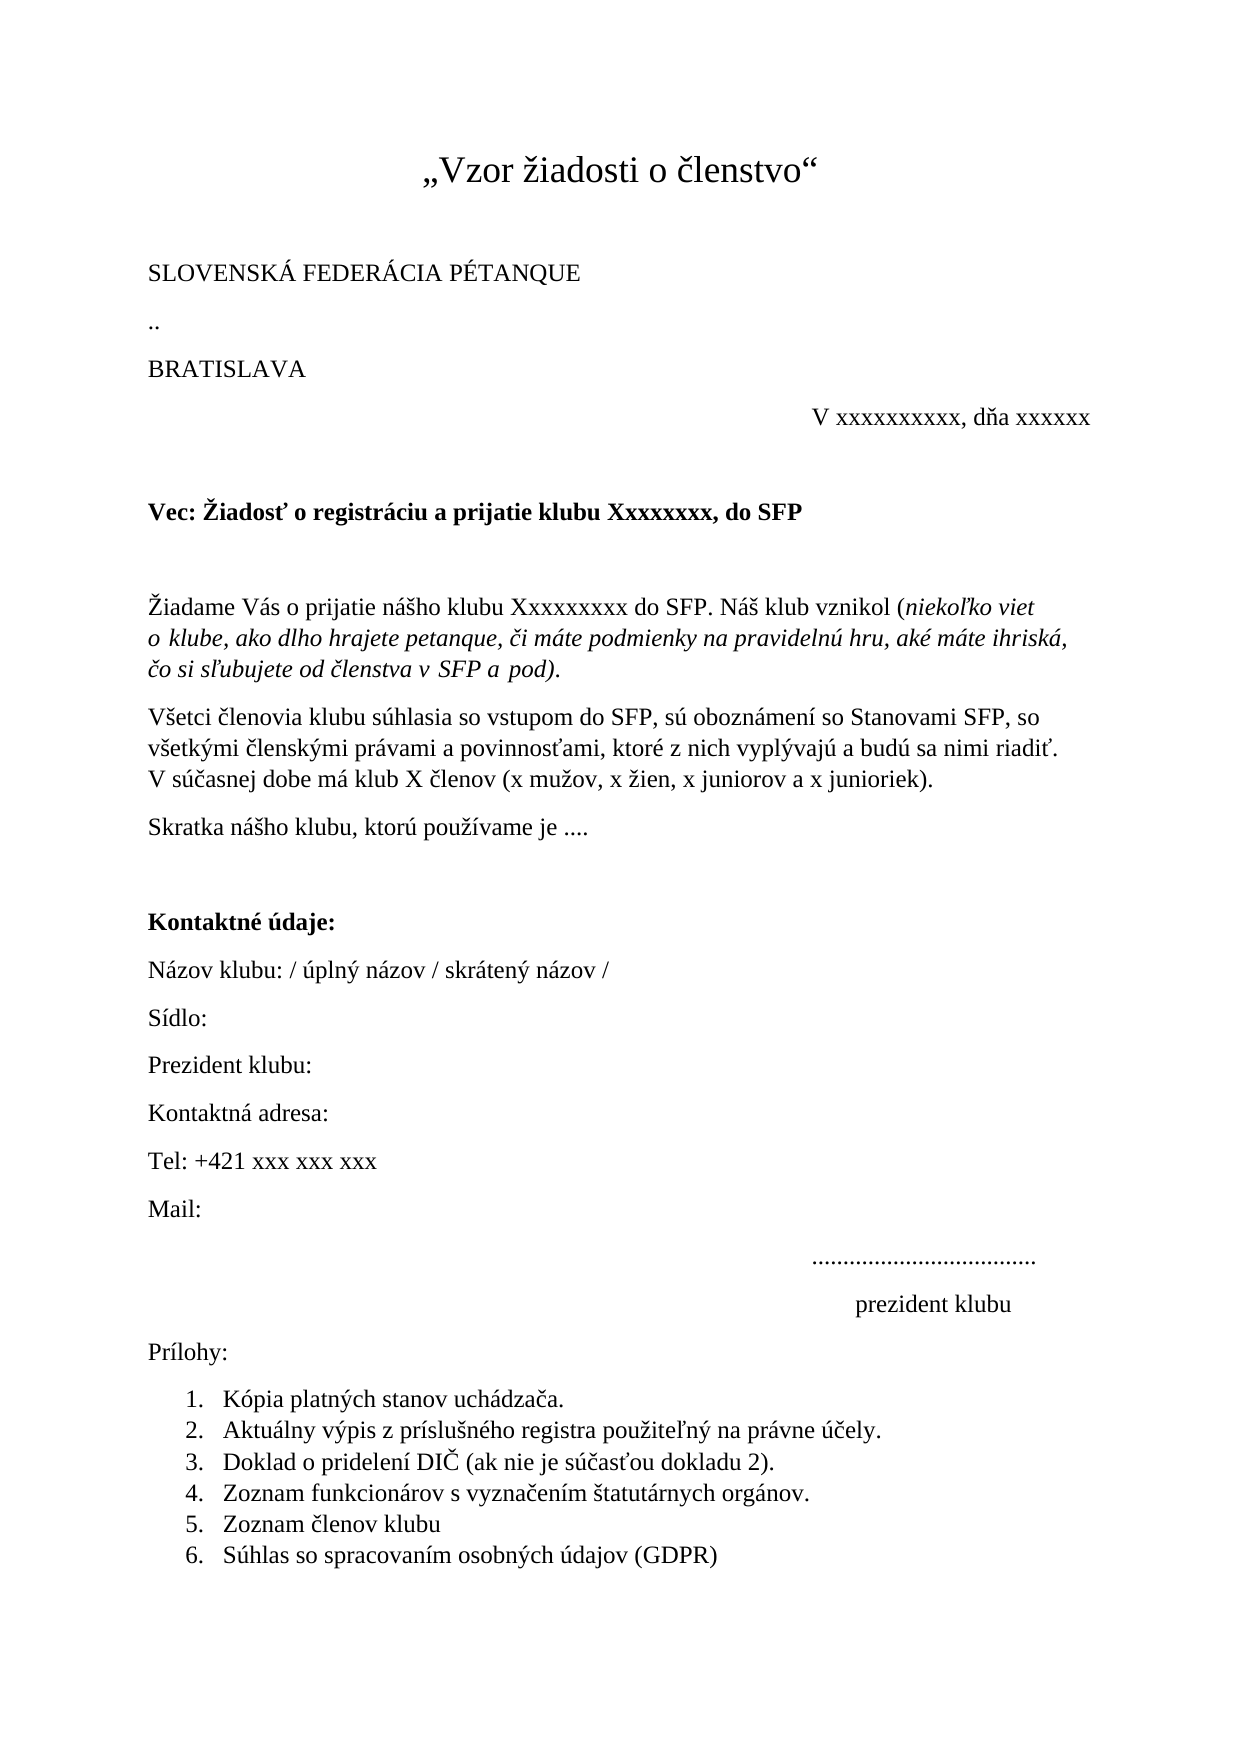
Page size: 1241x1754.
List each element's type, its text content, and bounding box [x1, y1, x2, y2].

text Sídlo: [148, 1003, 1093, 1032]
list Aktuálny výpis z príslušného registra použiteľný na právne účely. [185, 1416, 1093, 1444]
text Vec: Žiadosť o registráciu a prijatie klubu Xxxxxxxx, do SFP [148, 497, 1093, 526]
text Žiadame Vás o prijatie nášho klubu Xxxxxxxxx do SFP. Náš klub vznikol (niekoľko viet o klube, ako dlho hrajete petanque, či máte podmienky na pravidelnú hru, aké máte ihriská, čo si sľubujete od členstva v SFP a pod). [148, 592, 1093, 683]
text Prílohy: [148, 1337, 1093, 1366]
text Mail: [148, 1194, 1093, 1222]
text Kontaktné údaje: [148, 907, 1093, 936]
text Kontaktná adresa: [148, 1098, 1093, 1127]
text .. [148, 306, 1093, 335]
text Prezident klubu: [148, 1051, 1093, 1079]
text .................................... [148, 1241, 1093, 1270]
text V xxxxxxxxxx, dňa xxxxxx [148, 402, 1093, 430]
list Súhlas so spracovaním osobných údajov (GDPR) [185, 1540, 1093, 1568]
text BRATISLAVA [148, 354, 1093, 383]
list Zoznam členov klubu [185, 1509, 1093, 1537]
text Názov klubu: / úplný názov / skrátený názov / [148, 955, 1093, 984]
text Tel: +421 xxx xxx xxx [148, 1146, 1093, 1175]
text SLOVENSKÁ FEDERÁCIA PÉTANQUE [148, 258, 1093, 287]
text Skratka nášho klubu, ktorú používame je .... [148, 812, 1093, 841]
text Všetci členovia klubu súhlasia so vstupom do SFP, sú oboznámení so Stanovami SFP, so všetkými členskými právami a povinnosťami, ktoré z nich vyplývajú a budú sa nimi riadiť. V súčasnej dobe má klub X členov (x mužov, x žien, x juniorov a x junioriek). [148, 702, 1093, 793]
list Zoznam funkcionárov s vyznačením štatutárnych orgánov. [185, 1478, 1093, 1506]
list Doklad o pridelení DIČ (ak nie je súčasťou dokladu 2). [185, 1447, 1093, 1475]
text „Vzor žiadosti o členstvo“ [148, 148, 1093, 191]
list Kópia platných stanov uchádzača. [185, 1384, 1093, 1413]
text prezident klubu [148, 1289, 1093, 1318]
